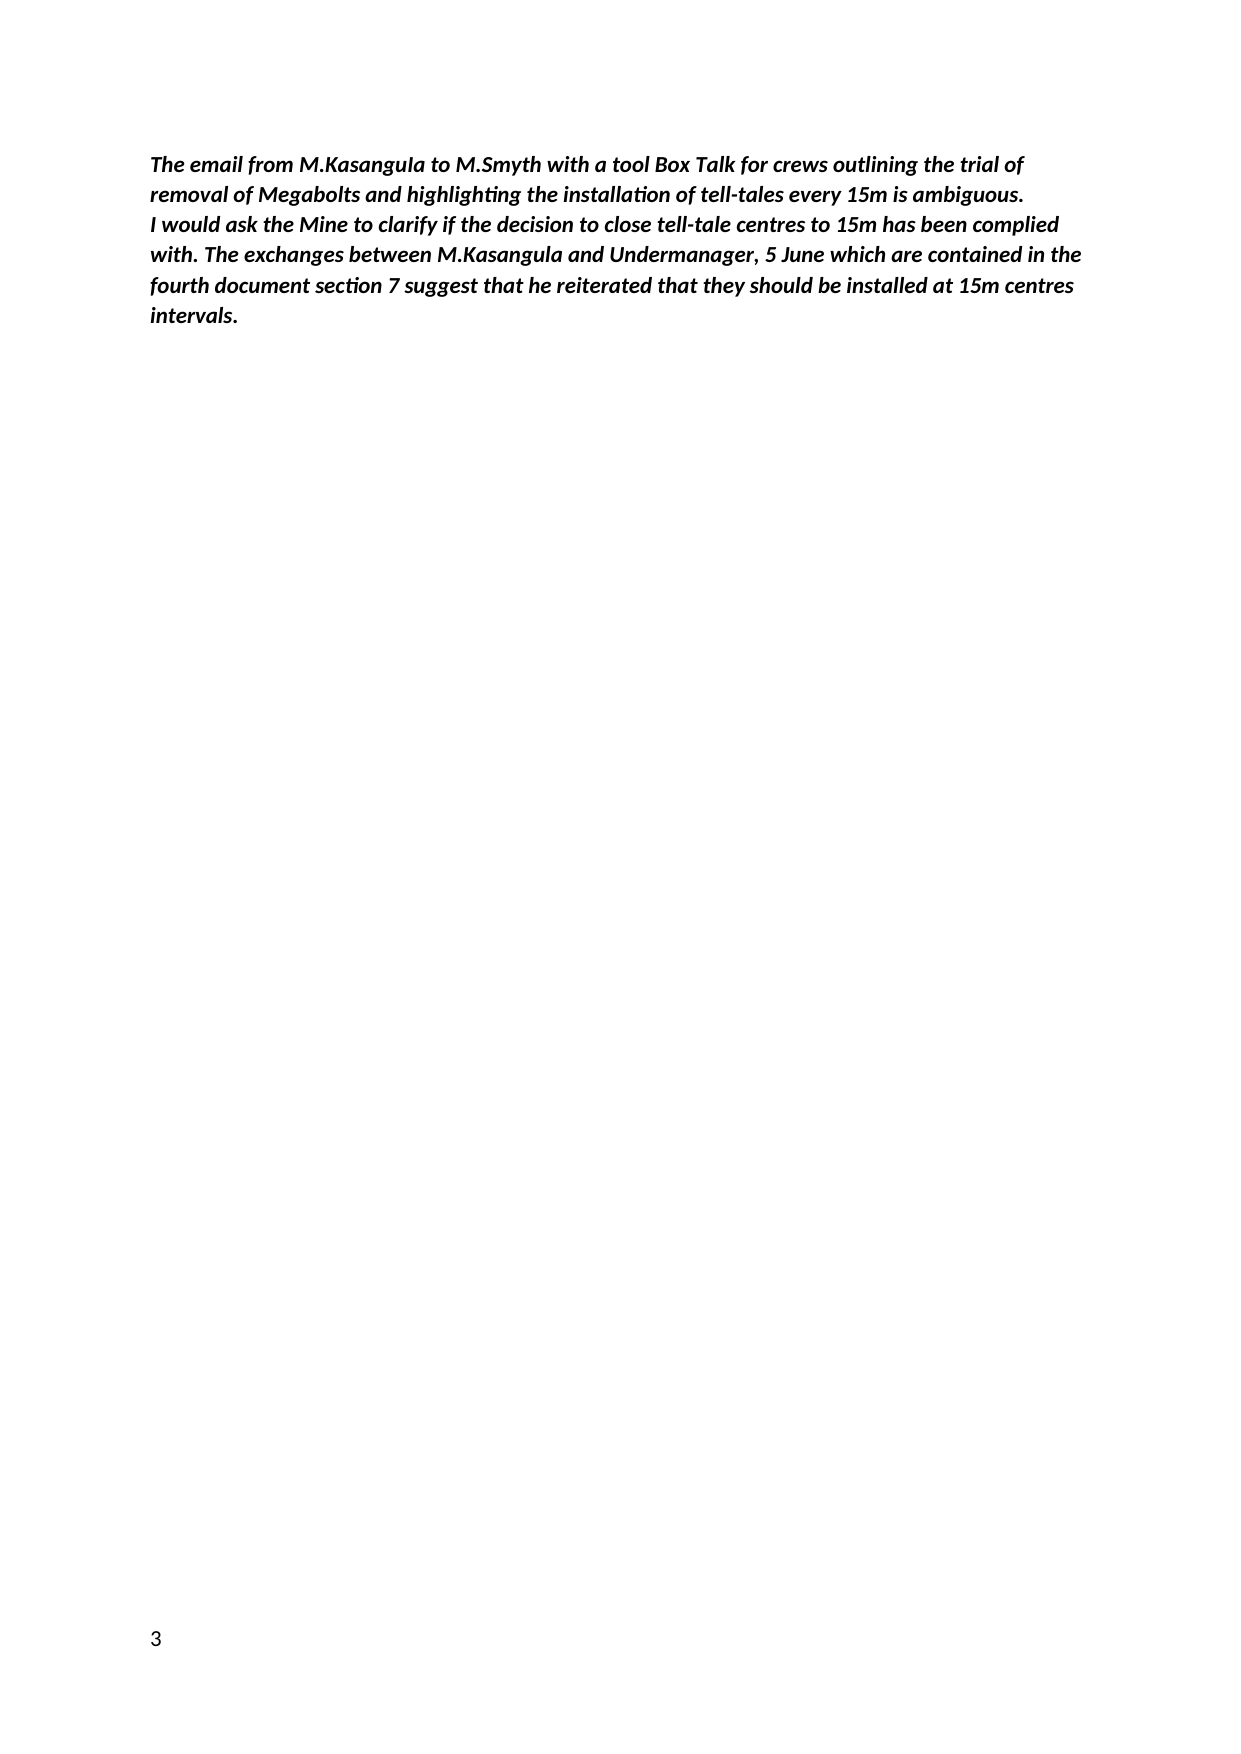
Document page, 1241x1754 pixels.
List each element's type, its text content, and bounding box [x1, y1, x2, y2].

text The email from M.KasanguIa to M.Smyth with a tool Box Talk for crews outlining the trial of removal of Megabolts and highlighting the installation of tell-tales every 15m is ambiguous. [150, 150, 1090, 208]
text I would ask the Mine to clarify if the decision to close tell-tale centres to 15m has been complied with. The exchanges between M.Kasangula and Undermanager, 5 June which are contained in the fourth document section 7 suggest that he reiterated that they should be installed at 15m centres intervals. [150, 210, 1090, 329]
